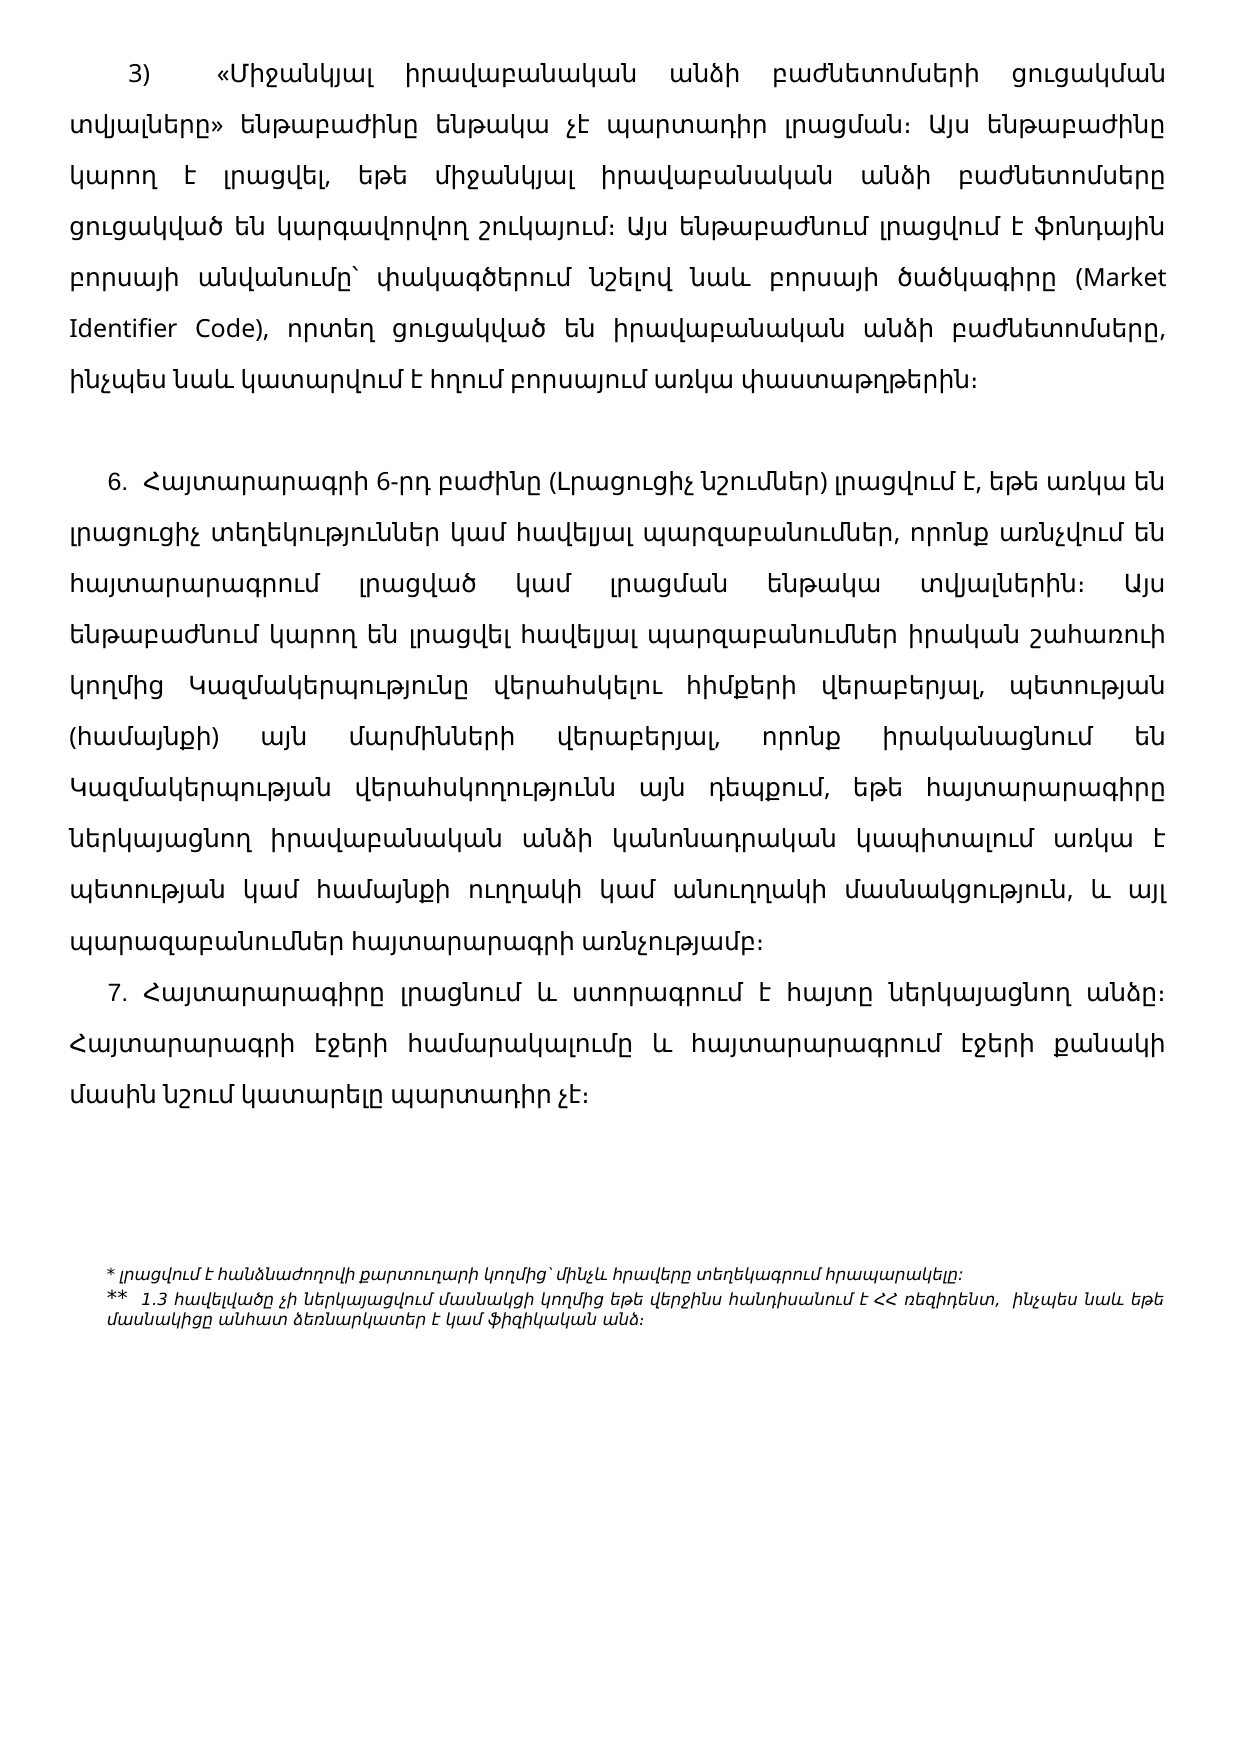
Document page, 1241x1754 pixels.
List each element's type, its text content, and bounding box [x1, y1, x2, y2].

text ** 1.3 հավելվածը չի ներկայացվում մասնակցի կողմից եթե վերջինս հանդիսանում է ՀՀ ռեզիդենտ, ինչպես նաև եթե մասնակիցը անհատ ձեռնարկատեր է կամ ֆիզիկական անձ։ [107, 1286, 1167, 1329]
list Հայտարարագրի 6-րդ բաժինը (Լրացուցիչ նշումներ) լրացվում է, եթե առկա են լրացուցիչ տեղեկություններ կամ հավելյալ պարզաբանումներ, որոնք առնչվում են հայտարարագրում լրացված կամ լրացման ենթակա տվյալներին։ Այս ենթաբաժնում կարող են լրացվել հավելյալ պարզաբանումներ իրական շահառուի կողմից Կազմակերպությունը վերահսկելու հիմքերի վերաբերյալ, պետության (համայնքի) այն մարմինների վերաբերյալ, որոնք իրականացնում են Կազմակերպության վերահսկողությունն այն դեպքում, եթե հայտարարագիրը ներկայացնող իրավաբանական անձի կանոնադրական կապիտալում առկա է պետության կամ համայնքի ուղղակի կամ անուղղակի մասնակցություն, և այլ պարազաբանումներ հայտարարագրի առնչությամբ։ [69, 464, 1167, 957]
list «Միջանկյալ իրավաբանական անձի բաժնետոմսերի ցուցակման տվյալները» ենթաբաժինը ենթակա չէ պարտադիր լրացման։ Այս ենթաբաժինը կարող է լրացվել, եթե միջանկյալ իրավաբանական անձի բաժնետոմսերը ցուցակված են կարգավորվող շուկայում։ Այս ենթաբաժնում լրացվում է ֆոնդային բորսայի անվանումը՝ փակագծերում նշելով նաև բորսայի ծածկագիրը (Market Identifier Code), որտեղ ցուցակված են իրավաբանական անձի բաժնետոմսերը, ինչպես նաև կատարվում է հղում բորսայում առկա փաստաթղթերին։ [69, 56, 1167, 396]
list Հայտարարագիրը լրացնում և ստորագրում է հայտը ներկայացնող անձը։ Հայտարարագրի էջերի համարակալումը և հայտարարագրում էջերի քանակի մասին նշում կատարելը պարտադիր չէ։ [69, 974, 1167, 1110]
text * լրացվում է հանձնաժողովի քարտուղարի կողմից` մինչև հրավերը տեղեկագրում հրապարակելը: [107, 1263, 1167, 1286]
